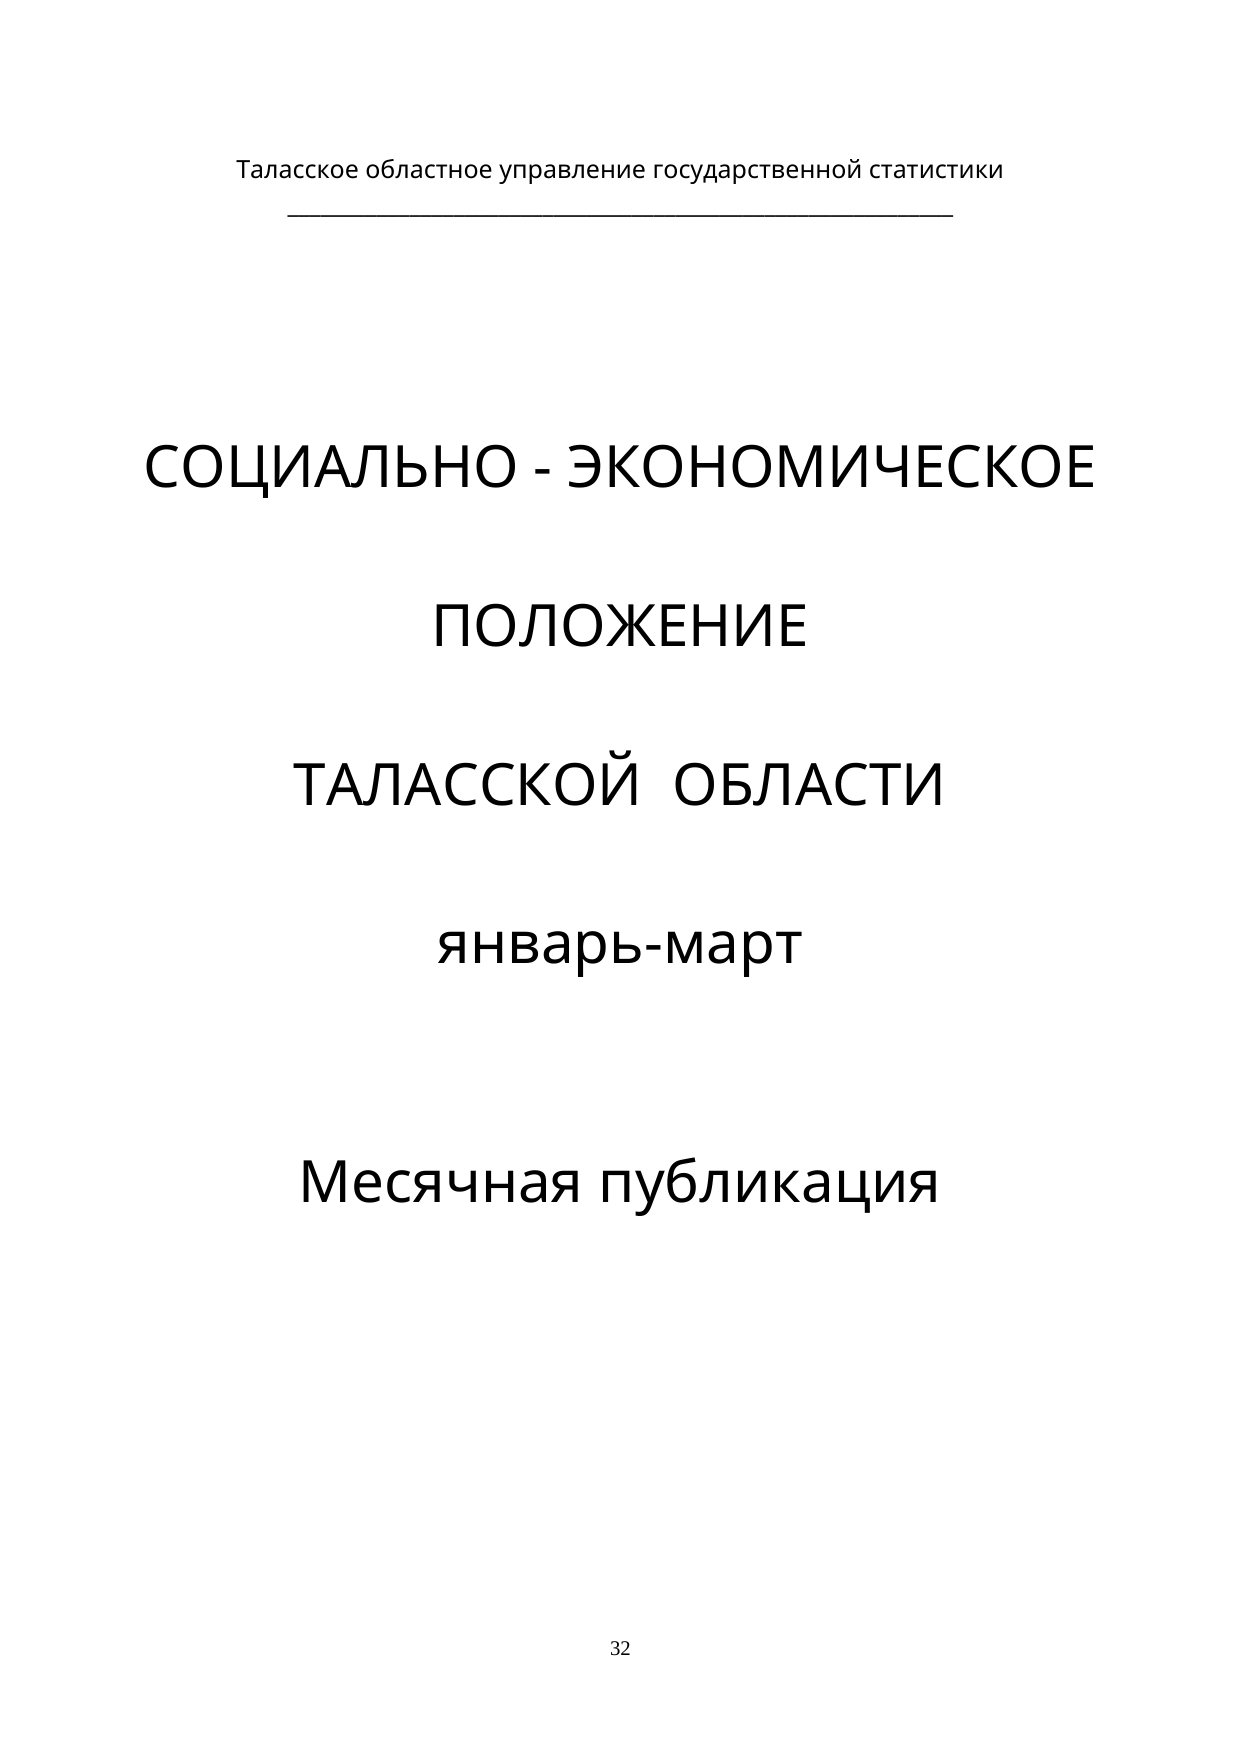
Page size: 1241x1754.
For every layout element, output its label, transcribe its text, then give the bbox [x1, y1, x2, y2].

text Месячная публикация [118, 1140, 1122, 1219]
text январь-март [118, 902, 1122, 981]
text ____________________________________________________________ [118, 186, 1122, 220]
text ТАЛАССКОЙ ОБЛАСТИ [118, 743, 1122, 822]
text ПОЛОЖЕНИЕ [118, 584, 1122, 663]
text Таласское областное управление государственной статистики [118, 152, 1122, 186]
text СОЦИАЛЬНО - ЭКОНОМИЧЕСКОЕ [118, 425, 1122, 504]
